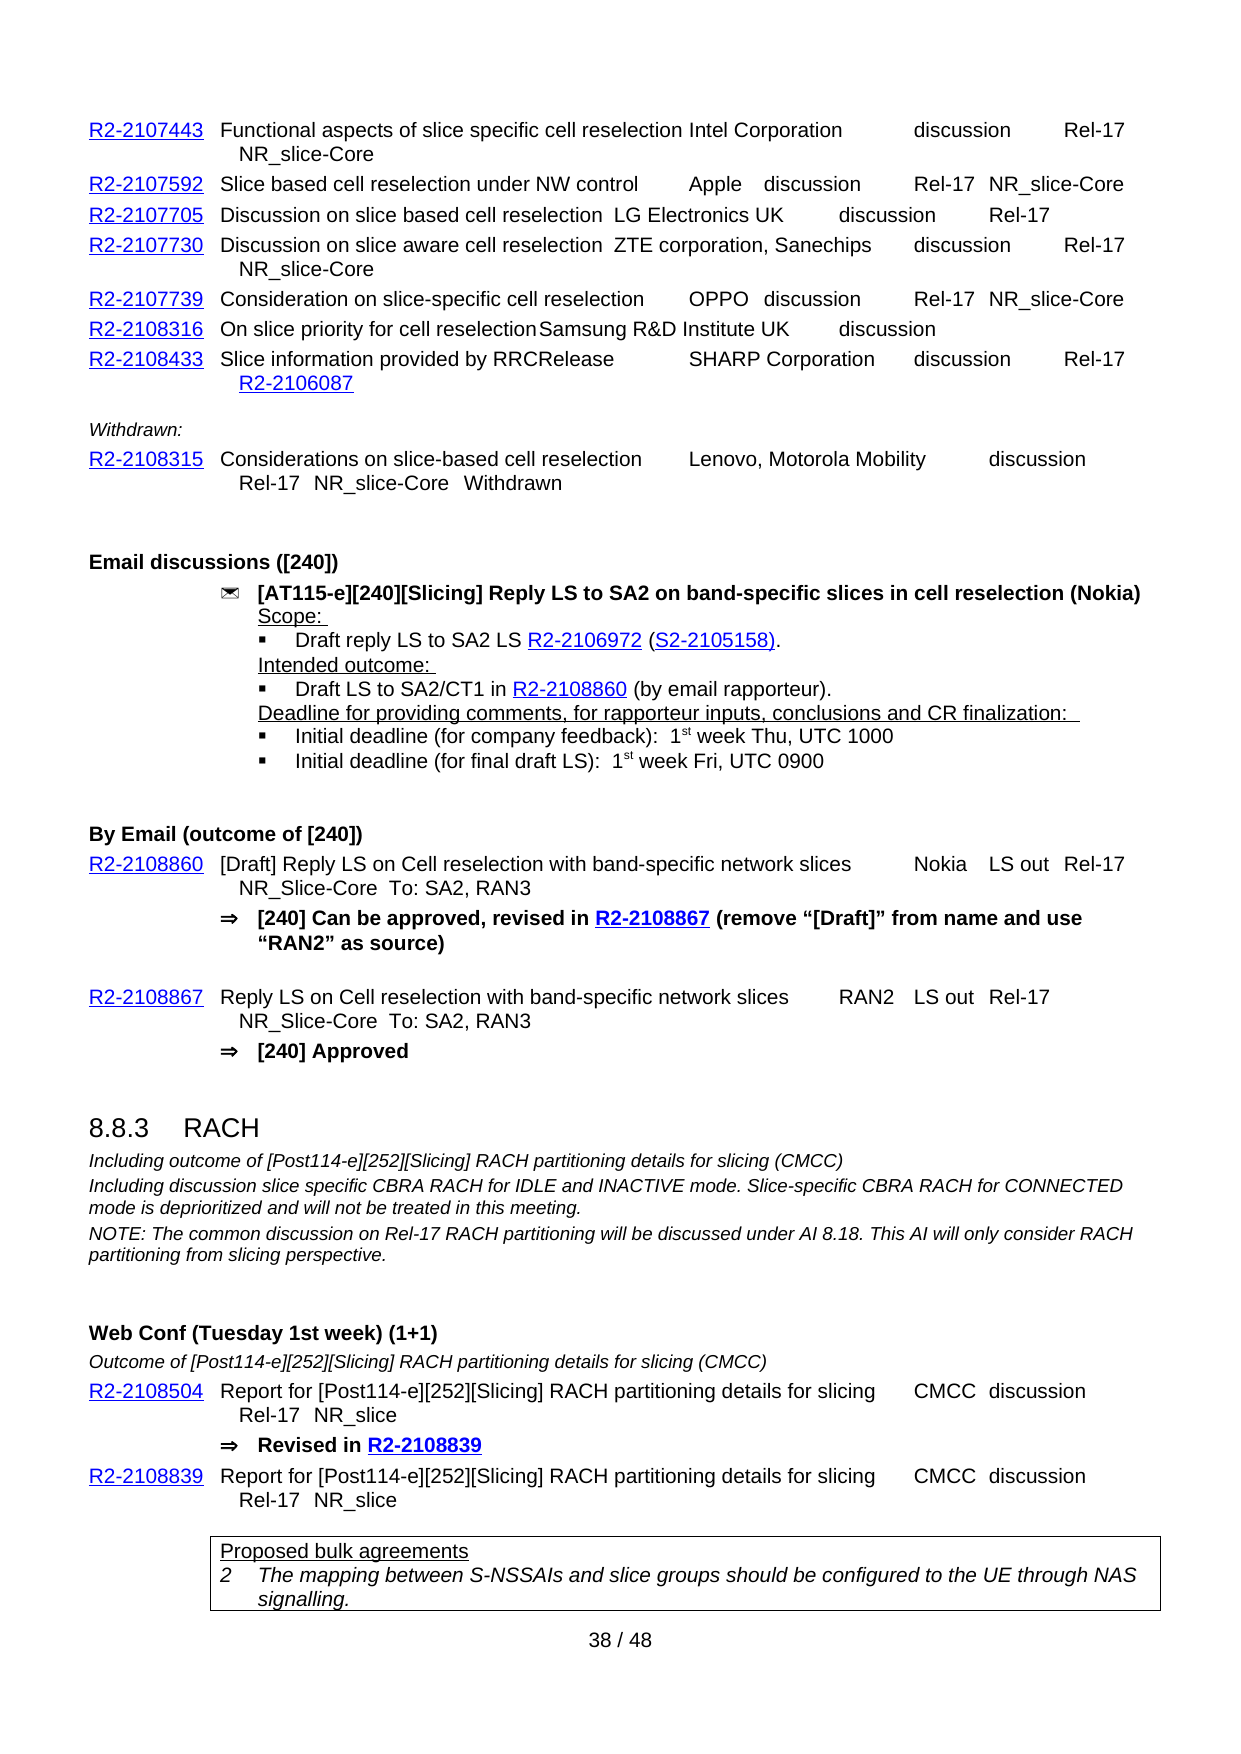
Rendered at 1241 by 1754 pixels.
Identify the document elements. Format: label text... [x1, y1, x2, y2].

title R2-2108316 On slice priority for cell reselection Samsung R&D Institute UK discussion [89, 317, 1152, 341]
title R2-2107592 Slice based cell reselection under NW control Apple discussion Rel-17 NR_slice-Core [89, 172, 1152, 196]
title R2-2108315 Considerations on slice-based cell reselection Lenovo, Motorola Mobility discussion Rel-17 NR_slice-Core Withdrawn [89, 447, 1152, 495]
subtitle 8.8.3 RACH [89, 1112, 1152, 1143]
title R2-2108839 Report for [Post114-e][252][Slicing] RACH partitioning details for slicing CMCC discussion Rel-17 NR_slice [89, 1464, 1152, 1512]
text Including outcome of [Post114-e][252][Slicing] RACH partitioning details for slicing (CMCC) [89, 1149, 1152, 1171]
text Outcome of [Post114-e][252][Slicing] RACH partitioning details for slicing (CMCC) [89, 1351, 1152, 1373]
text Including discussion slice specific CBRA RACH for IDLE and INACTIVE mode. Slice-specific CBRA RACH for CONNECTED mode is deprioritized and will not be treated in this meeting. [89, 1175, 1152, 1218]
text [AT115-e][240][Slicing] Reply LS to SA2 on band-specific slices in cell reselection (Nokia) [220, 580, 1152, 604]
title R2-2107705 Discussion on slice based cell reselection LG Electronics UK discussion Rel-17 [89, 202, 1152, 226]
text NOTE: The common discussion on Rel-17 RACH partitioning will be discussed under AI 8.18. This AI will only consider RACH partitioning from slicing perspective. [89, 1223, 1152, 1266]
title R2-2108860 [Draft] Reply LS on Cell reselection with band-specific network slices Nokia LS out Rel-17 NR_Slice-Core To: SA2, RAN3 [89, 852, 1152, 899]
text [240] Can be approved, revised in R2-2108867 (remove “[Draft]” from name and use “RAN2” as source) [220, 906, 1152, 954]
text Deadline for providing comments, for rapporteur inputs, conclusions and CR finalization: [220, 700, 1152, 724]
text Proposed bulk agreements [211, 1537, 1160, 1560]
list Initial deadline (for final draft LS): 1st week Fri, UTC 0900 [257, 748, 1152, 772]
title R2-2108504 Report for [Post114-e][252][Slicing] RACH partitioning details for slicing CMCC discussion Rel-17 NR_slice [89, 1379, 1152, 1427]
title R2-2107730 Discussion on slice aware cell reselection ZTE corporation, Sanechips discussion Rel-17 NR_slice-Core [89, 233, 1152, 281]
text 2 The mapping between S-NSSAIs and slice groups should be configured to the UE through NAS signalling. [211, 1560, 1160, 1610]
list Initial deadline (for company feedback): 1st week Thu, UTC 1000 [257, 724, 1152, 748]
text Intended outcome: [220, 652, 1152, 676]
text Withdrawn: [89, 419, 1152, 441]
text [240] Approved [220, 1039, 1152, 1063]
title R2-2108433 Slice information provided by RRCRelease SHARP Corporation discussion Rel-17 R2-2106087 [89, 347, 1152, 395]
text Web Conf (Tuesday 1st week) (1+1) [89, 1321, 1152, 1345]
text Email discussions ([240]) [89, 550, 1152, 574]
text Scope: [257, 604, 1152, 628]
text Revised in R2-2108839 [220, 1433, 1152, 1458]
title R2-2108867 Reply LS on Cell reselection with band-specific network slices RAN2 LS out Rel-17 NR_Slice-Core To: SA2, RAN3 [89, 984, 1152, 1032]
text By Email (outcome of [240]) [89, 821, 1152, 845]
list Draft LS to SA2/CT1 in R2-2108860 (by email rapporteur). [257, 676, 1152, 700]
title R2-2107739 Consideration on slice-specific cell reselection OPPO discussion Rel-17 NR_slice-Core [89, 287, 1152, 311]
title R2-2107443 Functional aspects of slice specific cell reselection Intel Corporation discussion Rel-17 NR_slice-Core [89, 118, 1152, 166]
list Draft reply LS to SA2 LS R2-2106972 (S2-2105158). [257, 628, 1152, 652]
